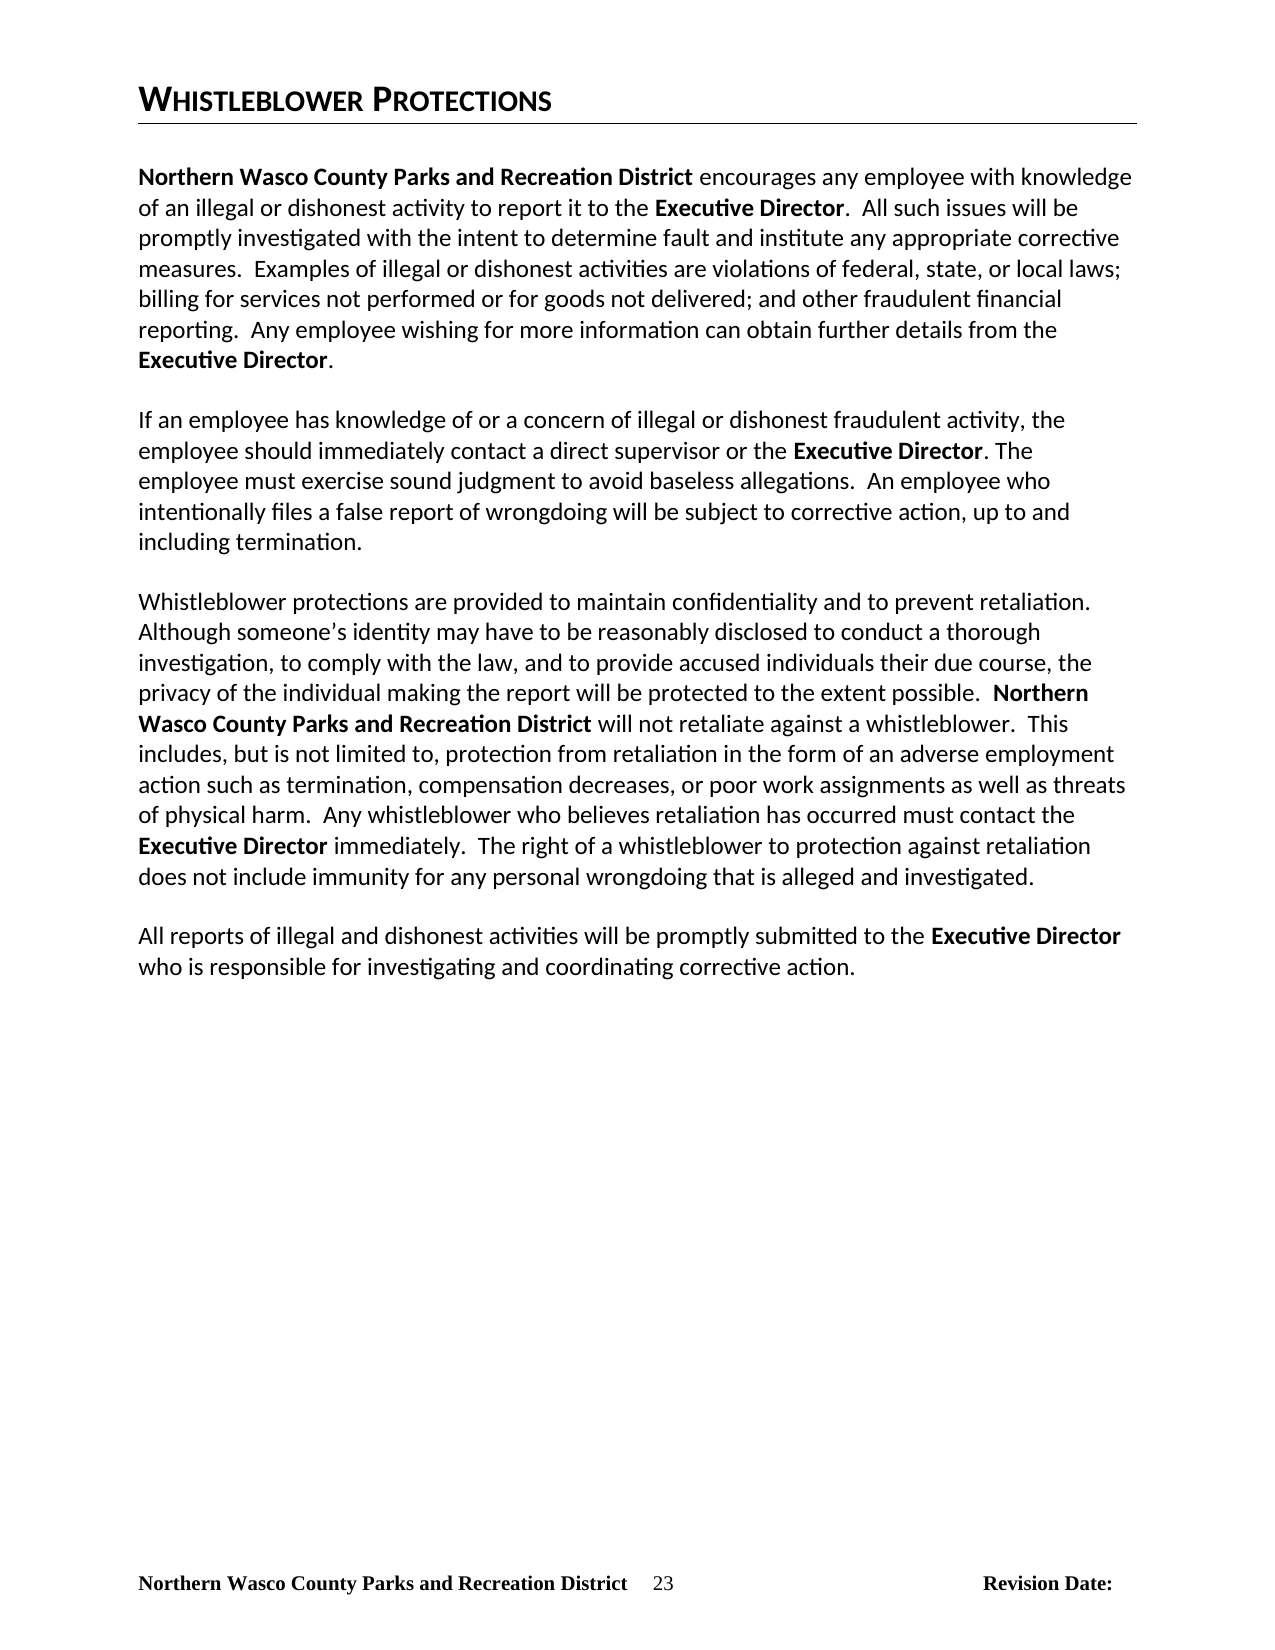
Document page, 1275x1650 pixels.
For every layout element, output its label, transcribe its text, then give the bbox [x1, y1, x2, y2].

text Whistleblower protections are provided to maintain confidentiality and to prevent retaliation. Although someone’s identity may have to be reasonably disclosed to conduct a thorough investigation, to comply with the law, and to provide accused individuals their due course, the privacy of the individual making the report will be protected to the extent possible. Northern Wasco County Parks and Recreation District will not retaliate against a whistleblower. This includes, but is not limited to, protection from retaliation in the form of an adverse employment action such as termination, compensation decreases, or poor work assignments as well as threats of physical harm. Any whistleblower who believes retaliation has occurred must contact the Executive Director immediately. The right of a whistleblower to protection against retaliation does not include immunity for any personal wrongdoing that is alleged and investigated. [138, 586, 1137, 891]
subtitle Whistleblower Protections [138, 75, 1137, 123]
text Northern Wasco County Parks and Recreation District encourages any employee with knowledge of an illegal or dishonest activity to report it to the Executive Director. All such issues will be promptly investigated with the intent to determine fault and institute any appropriate corrective measures. Examples of illegal or dishonest activities are violations of federal, state, or local laws; billing for services not performed or for goods not delivered; and other fraudulent financial reporting. Any employee wishing for more information can obtain further details from the Executive Director. [138, 161, 1137, 375]
text All reports of illegal and dishonest activities will be promptly submitted to the Executive Director who is responsible for investigating and coordinating corrective action. [138, 920, 1137, 981]
text If an employee has knowledge of or a concern of illegal or dishonest fraudulent activity, the employee should immediately contact a direct supervisor or the Executive Director. The employee must exercise sound judgment to avoid baseless allegations. An employee who intentionally files a false report of wrongdoing will be subject to corrective action, up to and including termination. [138, 404, 1137, 557]
